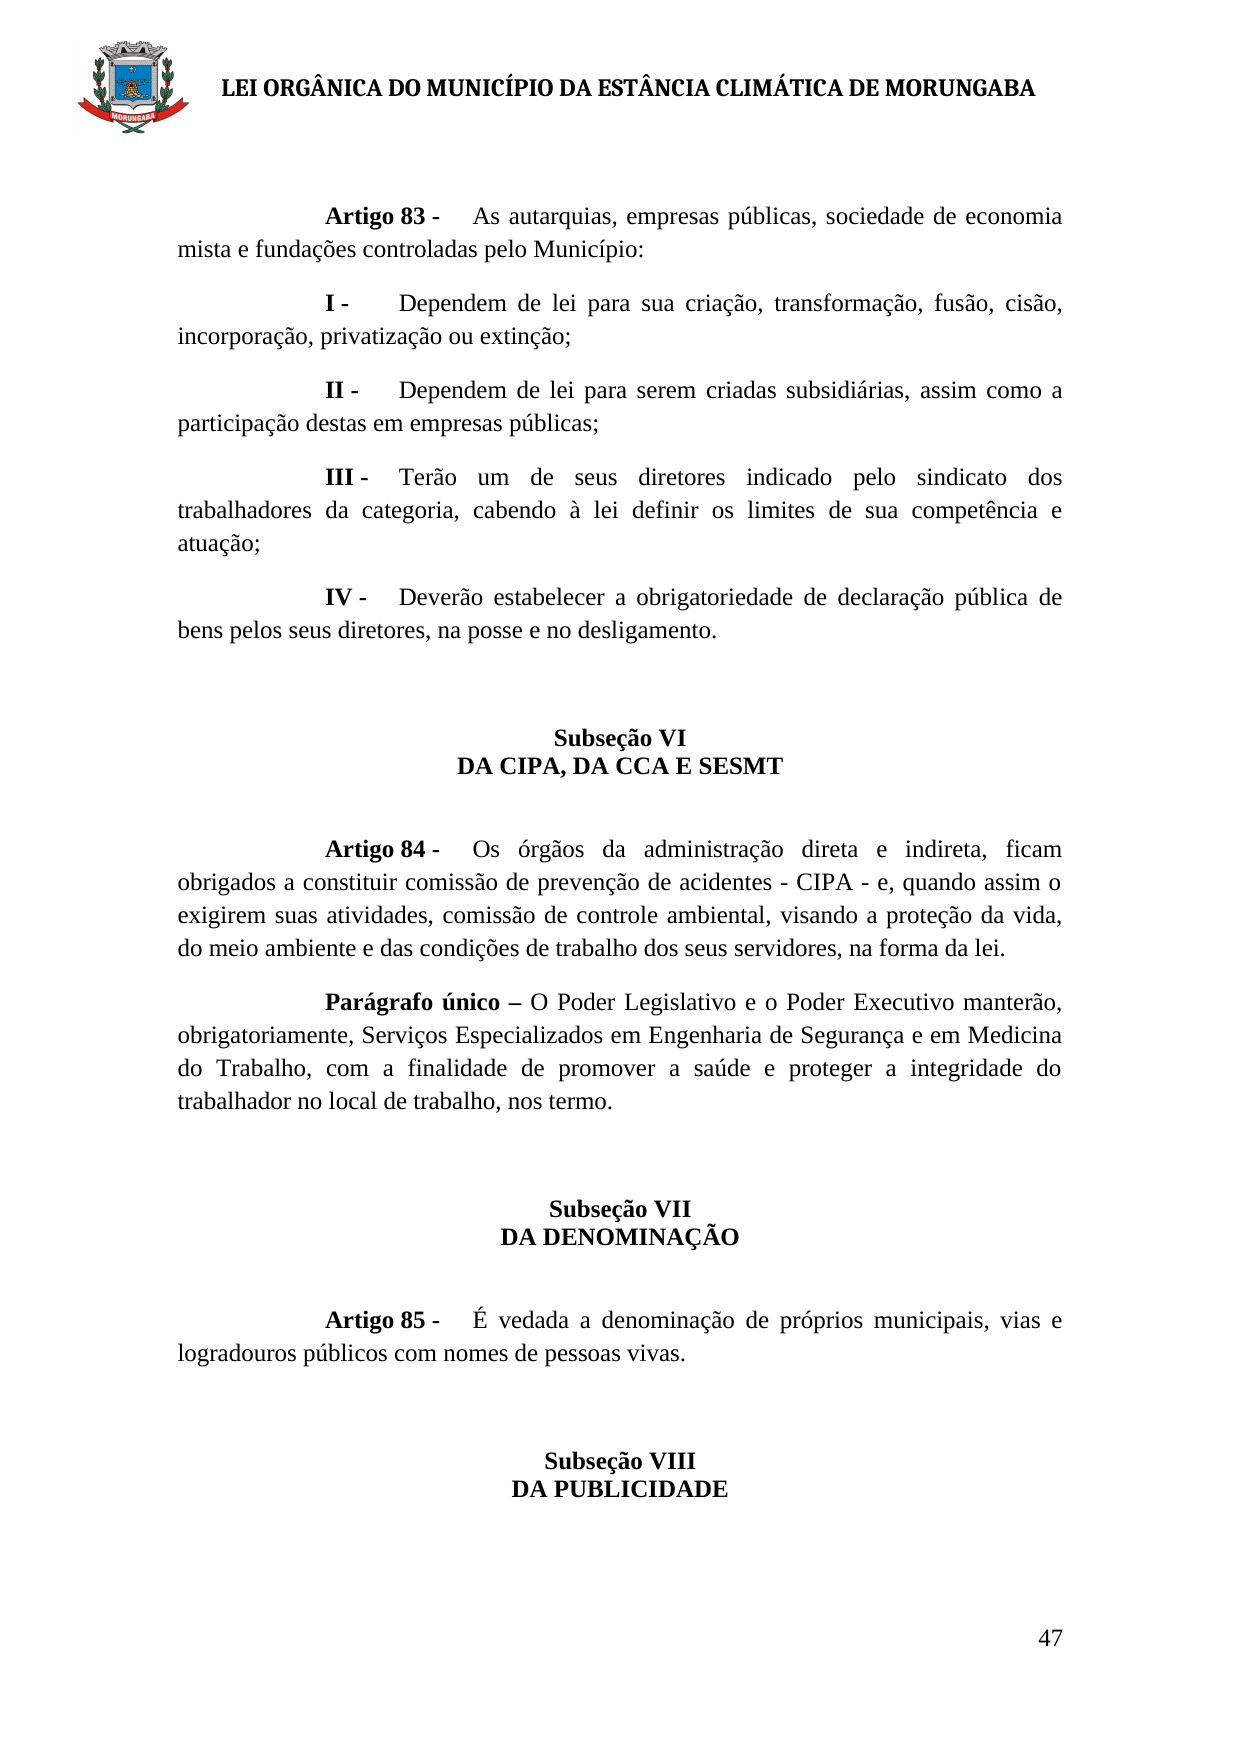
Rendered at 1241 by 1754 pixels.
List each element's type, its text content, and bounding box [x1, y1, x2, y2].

text Subseção VI [177, 723, 1063, 751]
text Subseção VII [177, 1194, 1063, 1222]
text II - Dependem de lei para serem criadas subsidiárias, assim como a participação destas em empresas públicas; [177, 375, 1063, 437]
picture [75, 39, 191, 136]
text Artigo 84 - Os órgãos da administração direta e indireta, ficam obrigados a constituir comissão de prevenção de acidentes - CIPA - e, quando assim o exigirem suas atividades, comissão de controle ambiental, visando a proteção da vida, do meio ambiente e das condições de trabalho dos seus servidores, na forma da lei. [177, 834, 1063, 962]
text I - Dependem de lei para sua criação, transformação, fusão, cisão, incorporação, privatização ou extinção; [177, 288, 1063, 350]
text Artigo 85 - É vedada a denominação de próprios municipais, vias e logradouros públicos com nomes de pessoas vivas. [177, 1305, 1063, 1367]
text DA CIPA, DA CCA E SESMT [177, 751, 1063, 780]
text Artigo 83 - As autarquias, empresas públicas, sociedade de economia mista e fundações controladas pelo Município: [177, 201, 1063, 263]
text Subseção VIII [177, 1446, 1063, 1474]
text IV - Deverão estabelecer a obrigatoriedade de declaração pública de bens pelos seus diretores, na posse e no desligamento. [177, 582, 1063, 644]
text III - Terão um de seus diretores indicado pelo sindicato dos trabalhadores da categoria, cabendo à lei definir os limites de sua competência e atuação; [177, 462, 1063, 557]
text DA PUBLICIDADE [177, 1474, 1063, 1503]
text Parágrafo único – O Poder Legislativo e o Poder Executivo manterão, obrigatoriamente, Serviços Especializados em Engenharia de Segurança e em Medicina do Trabalho, com a finalidade de promover a saúde e proteger a integridade do trabalhador no local de trabalho, nos termo. [177, 987, 1063, 1115]
text DA DENOMINAÇÃO [177, 1222, 1063, 1251]
